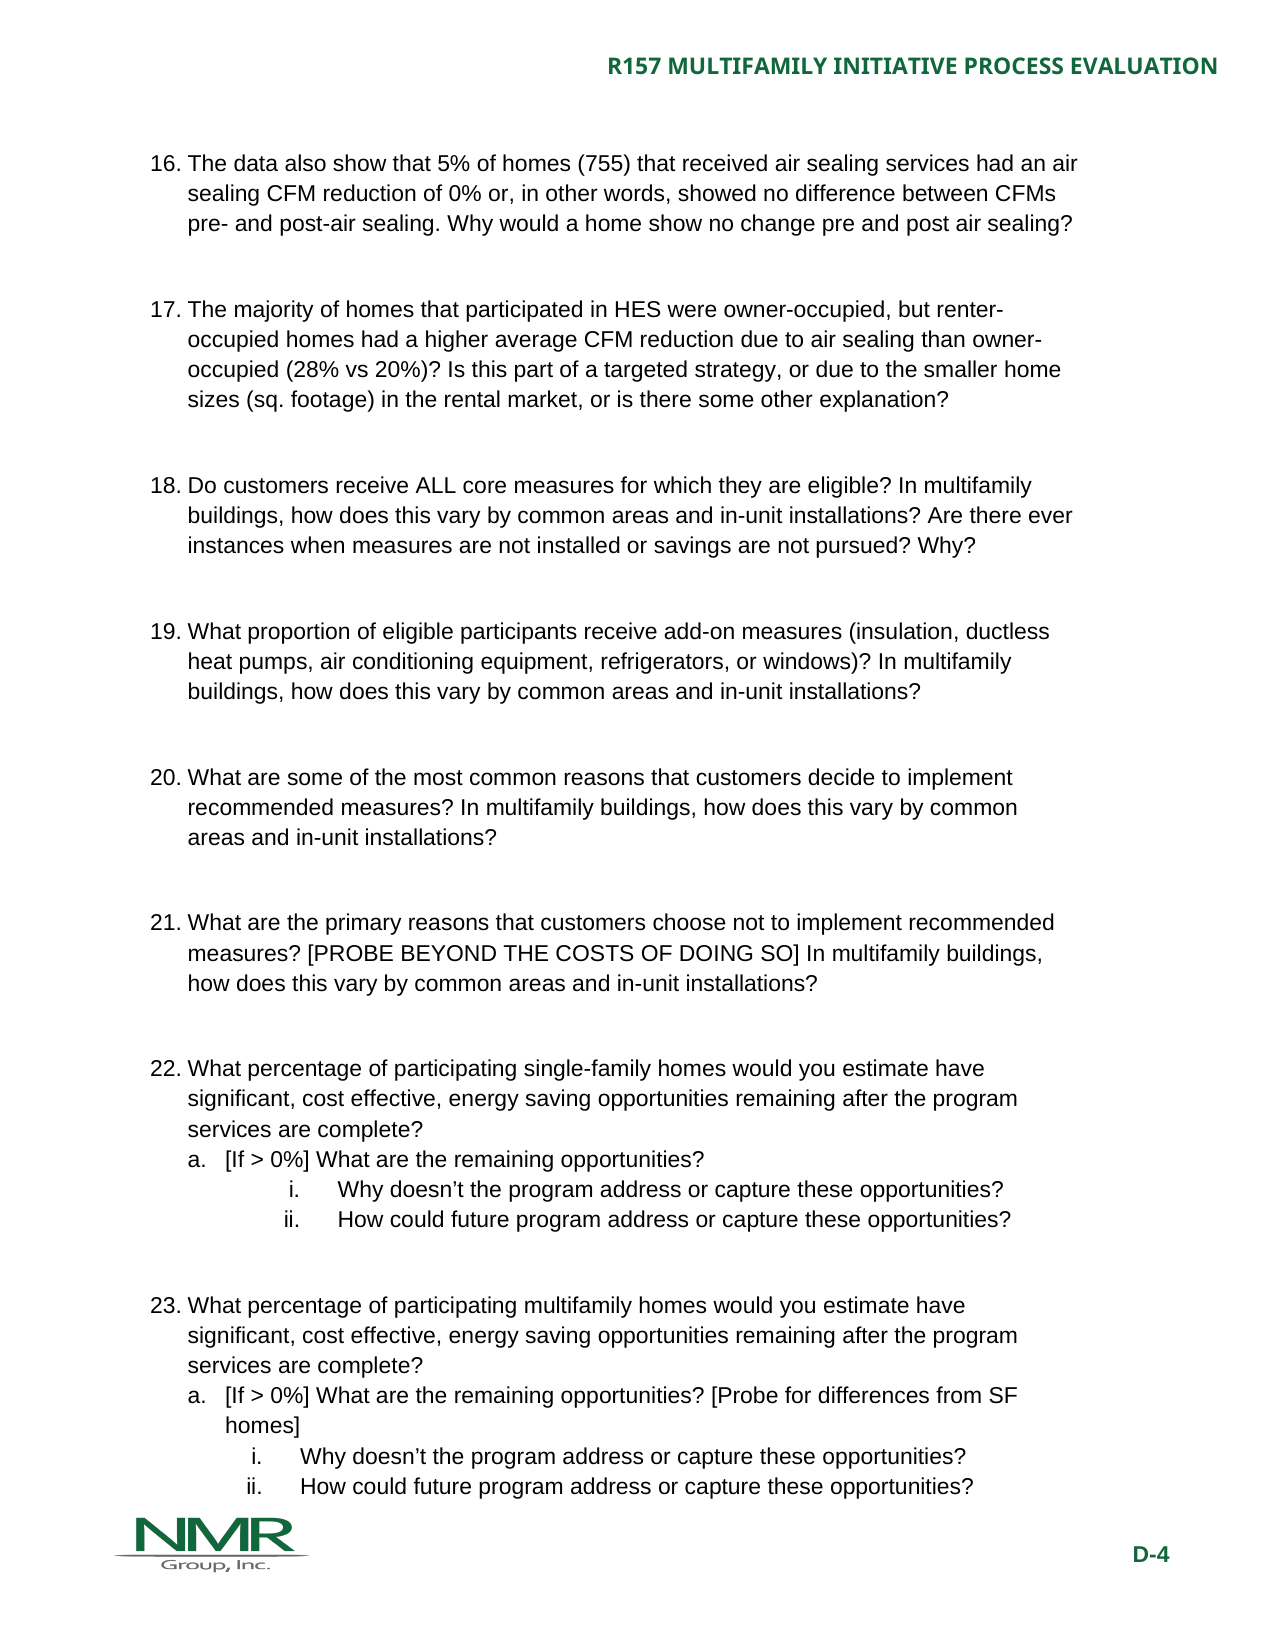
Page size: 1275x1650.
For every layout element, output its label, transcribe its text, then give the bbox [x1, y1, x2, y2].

list [If > 0%] What are the remaining opportunities? [187, 1146, 1080, 1172]
list The majority of homes that participated in HES were owner-occupied, but renter-occupied homes had a higher average CFM reduction due to air sealing than owner-occupied (28% vs 20%)? Is this part of a targeted strategy, or due to the smaller home sizes (sq. footage) in the rental market, or is there some other explanation? [150, 296, 1080, 413]
picture [113, 1512, 310, 1576]
list What are some of the most common reasons that customers decide to implement recommended measures? In multifamily buildings, how does this vary by common areas and in-unit installations? [150, 763, 1080, 850]
list What are the primary reasons that customers choose not to implement recommended measures? [PROBE BEYOND THE COSTS OF DOING SO] In multifamily buildings, how does this vary by common areas and in-unit installations? [150, 909, 1080, 996]
list Do customers receive ALL core measures for which they are eligible? In multifamily buildings, how does this vary by common areas and in-unit installations? Are there ever instances when measures are not installed or savings are not pursued? Why? [150, 472, 1080, 559]
list How could future program address or capture these opportunities? [300, 1206, 1080, 1233]
list What percentage of participating single-family homes would you estimate have significant, cost effective, energy saving opportunities remaining after the program services are complete? [150, 1055, 1080, 1142]
list What proportion of eligible participants receive add-on measures (insulation, ductless heat pumps, air conditioning equipment, refrigerators, or windows)? In multifamily buildings, how does this vary by common areas and in-unit installations? [150, 618, 1080, 704]
list [If > 0%] What are the remaining opportunities? [Probe for differences from SF homes] [187, 1382, 1080, 1439]
list How could future program address or capture these opportunities? [262, 1473, 1080, 1499]
list Why doesn’t the program address or capture these opportunities? [262, 1443, 1080, 1469]
list Why doesn’t the program address or capture these opportunities? [300, 1176, 1080, 1202]
list What percentage of participating multifamily homes would you estimate have significant, cost effective, energy saving opportunities remaining after the program services are complete? [150, 1292, 1080, 1378]
list The data also show that 5% of homes (755) that received air sealing services had an air sealing CFM reduction of 0% or, in other words, showed no difference between CFMs pre- and post-air sealing. Why would a home show no change pre and post air sealing? [150, 150, 1080, 237]
